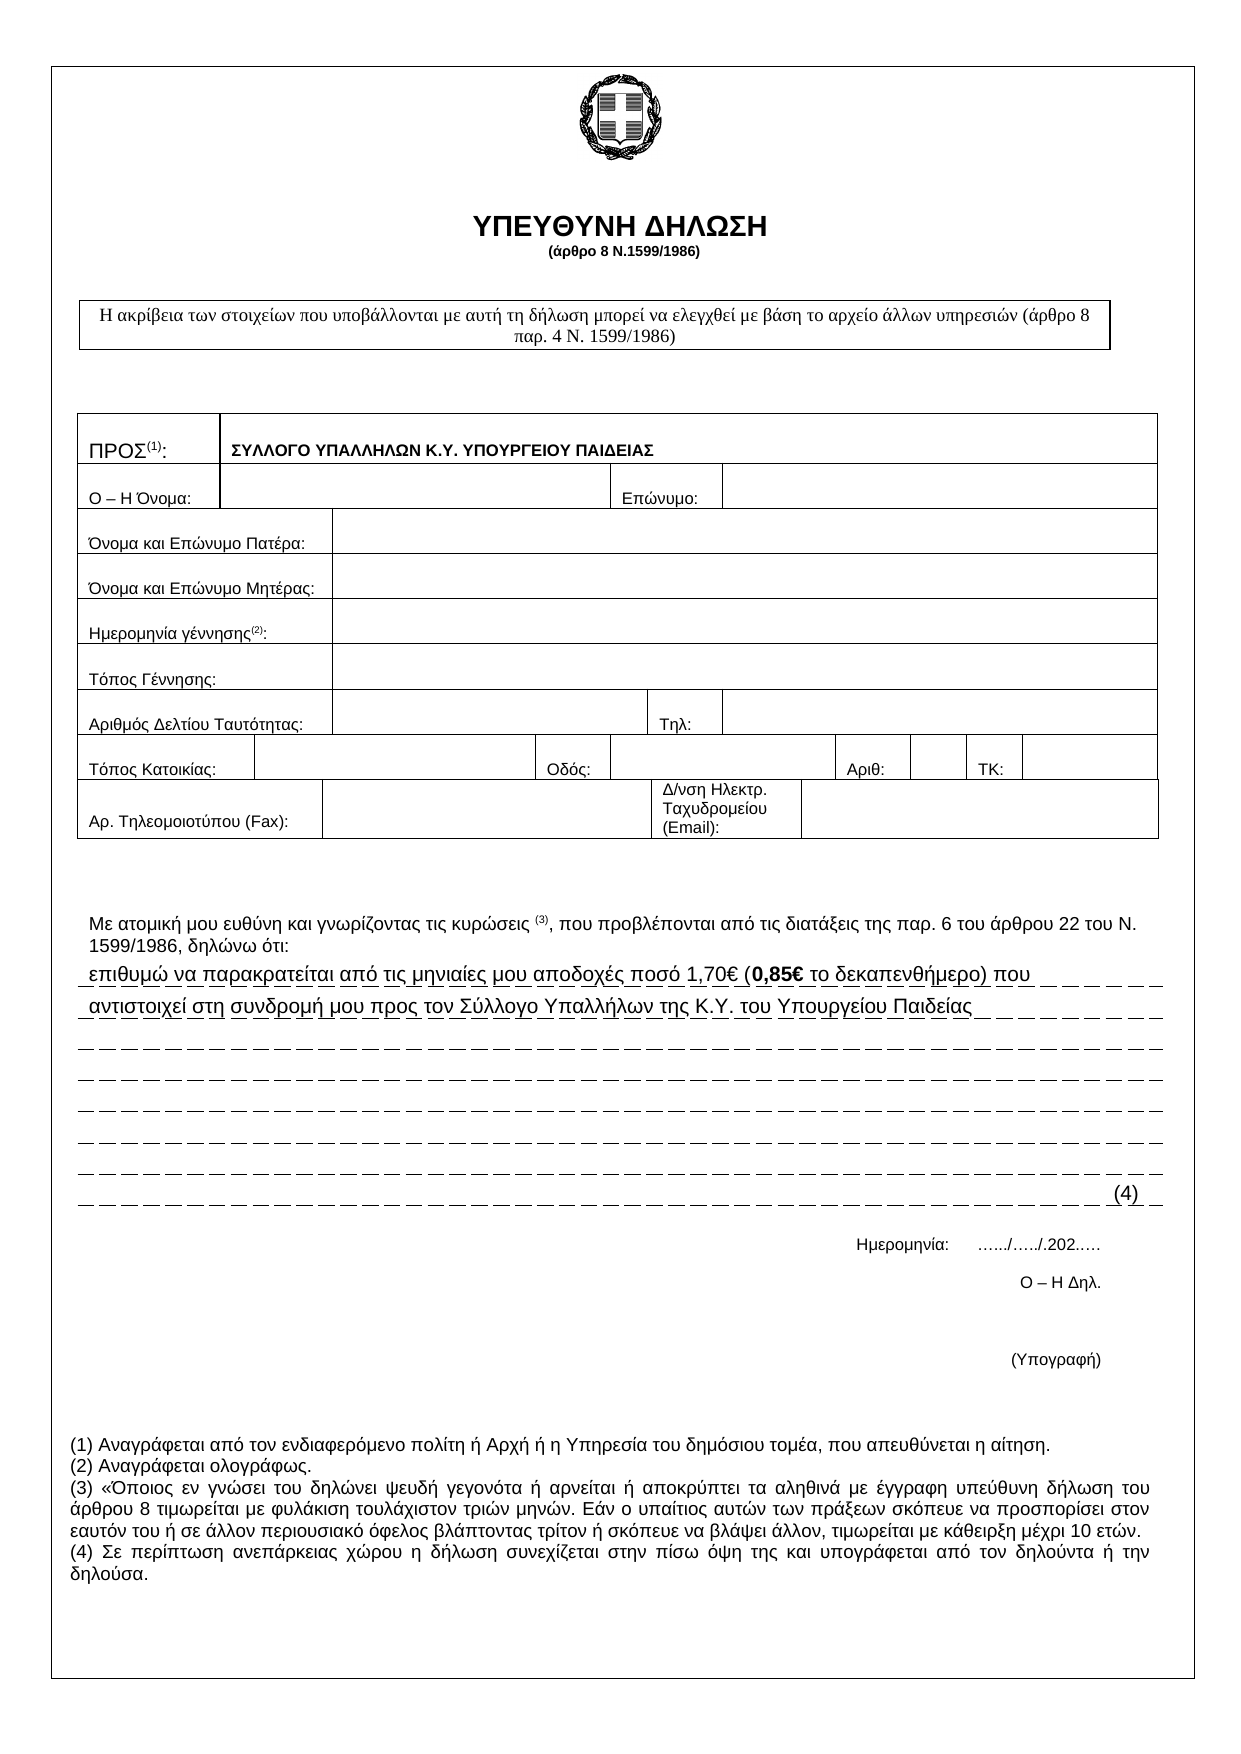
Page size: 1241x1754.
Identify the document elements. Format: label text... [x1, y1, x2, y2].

table_cell [78, 1018, 1163, 1049]
text Ο – Η Δηλ. [89, 1273, 1101, 1292]
table_header Με ατομική μου ευθύνη και γνωρίζοντας τις κυρώσεις (3), που προβλέπονται από τις διατάξεις της παρ. 6 του άρθρου 22 του Ν. 1599/1986, δηλώνω ότι: [78, 891, 1163, 956]
table_cell Τόπος Κατοικίας: [78, 735, 254, 779]
table_header ΣΥΛΛΟΓΟ ΥΠΑΛΛΗΛΩΝ Κ.Υ. ΥΠΟΥΡΓΕΙΟΥ ΠΑΙΔΕΙΑΣ [221, 414, 1157, 462]
table_cell [723, 464, 1157, 508]
text (4) Σε περίπτωση ανεπάρκειας χώρου η δήλωση συνεχίζεται στην πίσω όψη της και υπογράφεται από τον δηλούντα ή την δηλούσα. [70, 1541, 1152, 1584]
table_cell [323, 780, 651, 837]
subtitle (άρθρο 8 Ν.1599/1986) [89, 243, 1152, 272]
subtitle ΥΠΕΥΘΥΝΗ ΔΗΛΩΣΗ [89, 209, 1152, 243]
table_cell [333, 644, 1157, 688]
text (Υπογραφή) [89, 1350, 1101, 1369]
table_cell [78, 1111, 1163, 1142]
table_cell [78, 1080, 1163, 1111]
table_cell Αριθμός Δελτίου Ταυτότητας: [78, 690, 332, 734]
table_cell [911, 735, 966, 779]
picture [577, 73, 664, 162]
table_cell [723, 690, 1157, 734]
table_cell Όνομα και Επώνυμο Μητέρας: [78, 554, 332, 598]
table_cell ΤΚ: [967, 735, 1022, 779]
table_cell Επώνυμο: [611, 464, 722, 508]
table_cell (4) [78, 1174, 1163, 1205]
table_cell Οδός: [536, 735, 610, 779]
table_cell [333, 509, 1157, 553]
table_cell [78, 1143, 1163, 1174]
table_cell Ημερομηνία γέννησης(2): [78, 599, 332, 643]
table_cell [78, 1049, 1163, 1080]
table_cell [611, 735, 835, 779]
table_cell αντιστοιχεί στη συνδρομή μου προς τον Σύλλογο Υπαλλήλων της Κ.Υ. του Υπουργείου Παιδείας [78, 986, 1163, 1017]
table_cell [333, 599, 1157, 643]
table_cell Αριθ: [836, 735, 910, 779]
text Ημερομηνία: ….../…../.202..… [89, 1235, 1101, 1254]
table_cell Ο – Η Όνομα: [78, 464, 219, 508]
table_cell [333, 554, 1157, 598]
table_cell επιθυμώ να παρακρατείται από τις μηνιαίες μου αποδοχές ποσό 1,70€ (0,85€ το δεκαπενθήμερο) που [78, 956, 1163, 986]
table_cell [255, 735, 535, 779]
table_cell Αρ. Τηλεομοιοτύπου (Fax): [78, 780, 322, 837]
text (3) «Όποιος εν γνώσει του δηλώνει ψευδή γεγονότα ή αρνείται ή αποκρύπτει τα αληθινά με έγγραφη υπεύθυνη δήλωση του άρθρου 8 τιμωρείται με φυλάκιση τουλάχιστον τριών μηνών. Εάν ο υπαίτιος αυτών των πράξεων σκόπευε να προσπορίσει στον εαυτόν του ή σε άλλον περιουσιακό όφελος βλάπτοντας τρίτον ή σκόπευε να βλάψει άλλον, τιμωρείται με κάθειρξη μέχρι 10 ετών. [70, 1477, 1152, 1541]
table_cell [802, 780, 1158, 837]
table_cell Τόπος Γέννησης: [78, 644, 332, 688]
table_cell Όνομα και Επώνυμο Πατέρα: [78, 509, 332, 553]
table_header ΠΡΟΣ(1): [78, 414, 219, 462]
table_cell Δ/νση Ηλεκτρ. Ταχυδρομείου (Εmail): [652, 780, 801, 837]
table_cell [1023, 735, 1157, 779]
text Η ακρίβεια των στοιχείων που υποβάλλονται με αυτή τη δήλωση μπορεί να ελεγχθεί με βάση το αρχείο άλλων υπηρεσιών (άρθρο 8 παρ. 4 Ν. 1599/1986) [80, 301, 1109, 349]
text (1) Αναγράφεται από τον ενδιαφερόμενο πολίτη ή Αρχή ή η Υπηρεσία του δημόσιου τομέα, που απευθύνεται η αίτηση. [70, 1433, 1152, 1455]
table_cell Τηλ: [648, 690, 722, 734]
table_cell [333, 690, 647, 734]
text (2) Αναγράφεται ολογράφως. [70, 1455, 1152, 1477]
table_cell [221, 464, 610, 508]
